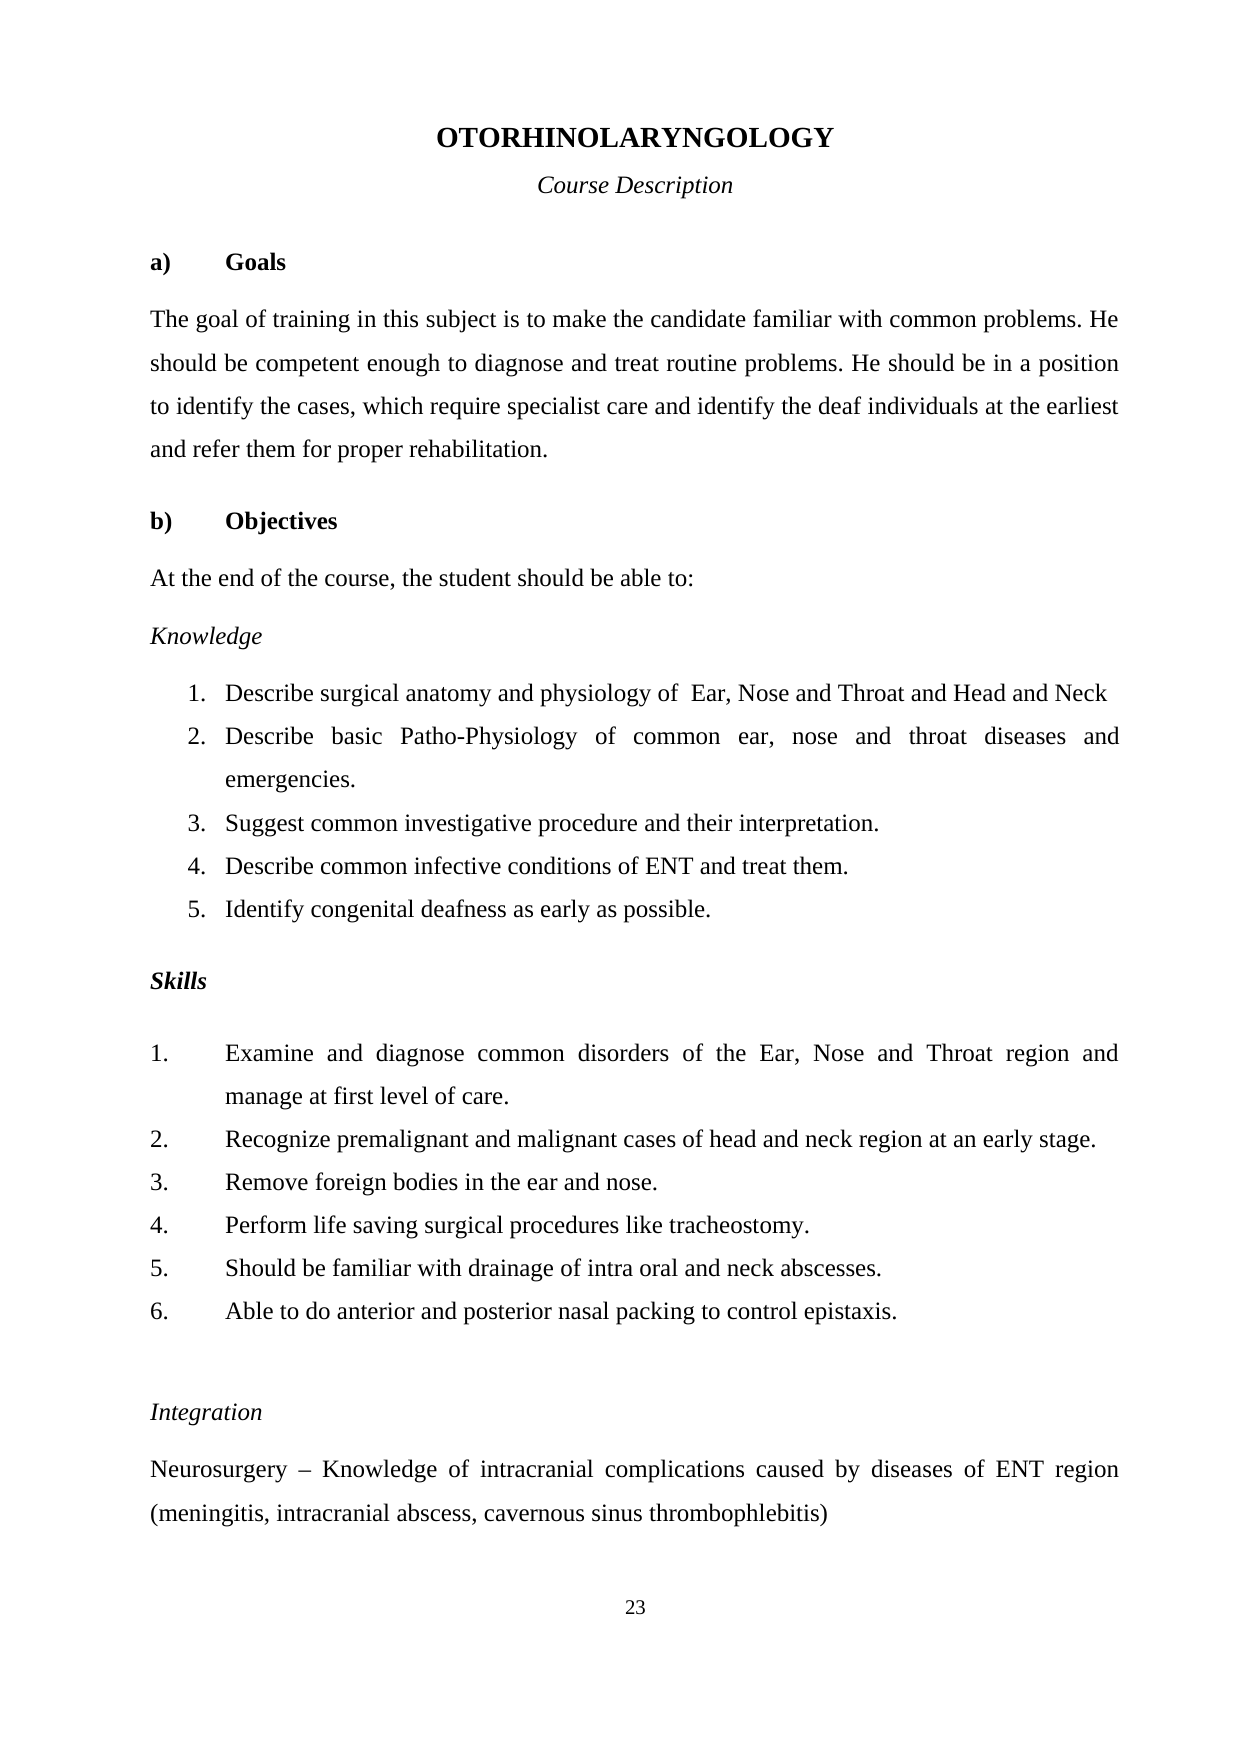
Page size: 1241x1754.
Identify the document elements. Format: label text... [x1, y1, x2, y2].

list Examine and diagnose common disorders of the Ear, Nose and Throat region and manage at first level of care. [150, 1038, 1120, 1109]
list Suggest common investigative procedure and their interpretation. [187, 808, 1120, 836]
subtitle Skills [150, 966, 1120, 994]
text At the end of the course, the student should be able to: [150, 563, 1120, 592]
list Objectives [150, 506, 1120, 534]
text Knowledge [150, 621, 1120, 649]
list Remove foreign bodies in the ear and nose. [150, 1167, 1120, 1196]
list Identify congenital deafness as early as possible. [187, 894, 1120, 923]
text Integration [150, 1397, 1120, 1426]
subtitle Course Description [150, 170, 1120, 199]
list Perform life saving surgical procedures like tracheostomy. [150, 1210, 1120, 1239]
list Recognize premalignant and malignant cases of head and neck region at an early stage. [150, 1124, 1120, 1153]
title OTORHINOLARYNGOLOGY [150, 120, 1120, 153]
list Able to do anterior and posterior nasal packing to control epistaxis. [150, 1296, 1120, 1325]
text a) Goals [150, 247, 1120, 276]
text Neurosurgery – Knowledge of intracranial complications caused by diseases of ENT region (meningitis, intracranial abscess, cavernous sinus thrombophlebitis) [150, 1454, 1120, 1526]
list Describe surgical anatomy and physiology of Ear, Nose and Throat and Head and Neck [187, 678, 1120, 707]
list Describe basic Patho-Physiology of common ear, nose and throat diseases and emergencies. [187, 721, 1120, 793]
text The goal of training in this subject is to make the candidate familiar with common problems. He should be competent enough to diagnose and treat routine problems. He should be in a position to identify the cases, which require specialist care and identify the deaf individuals at the earliest and refer them for proper rehabilitation. [150, 304, 1120, 463]
list Describe common infective conditions of ENT and treat them. [187, 851, 1120, 879]
list Should be familiar with drainage of intra oral and neck abscesses. [150, 1253, 1120, 1282]
